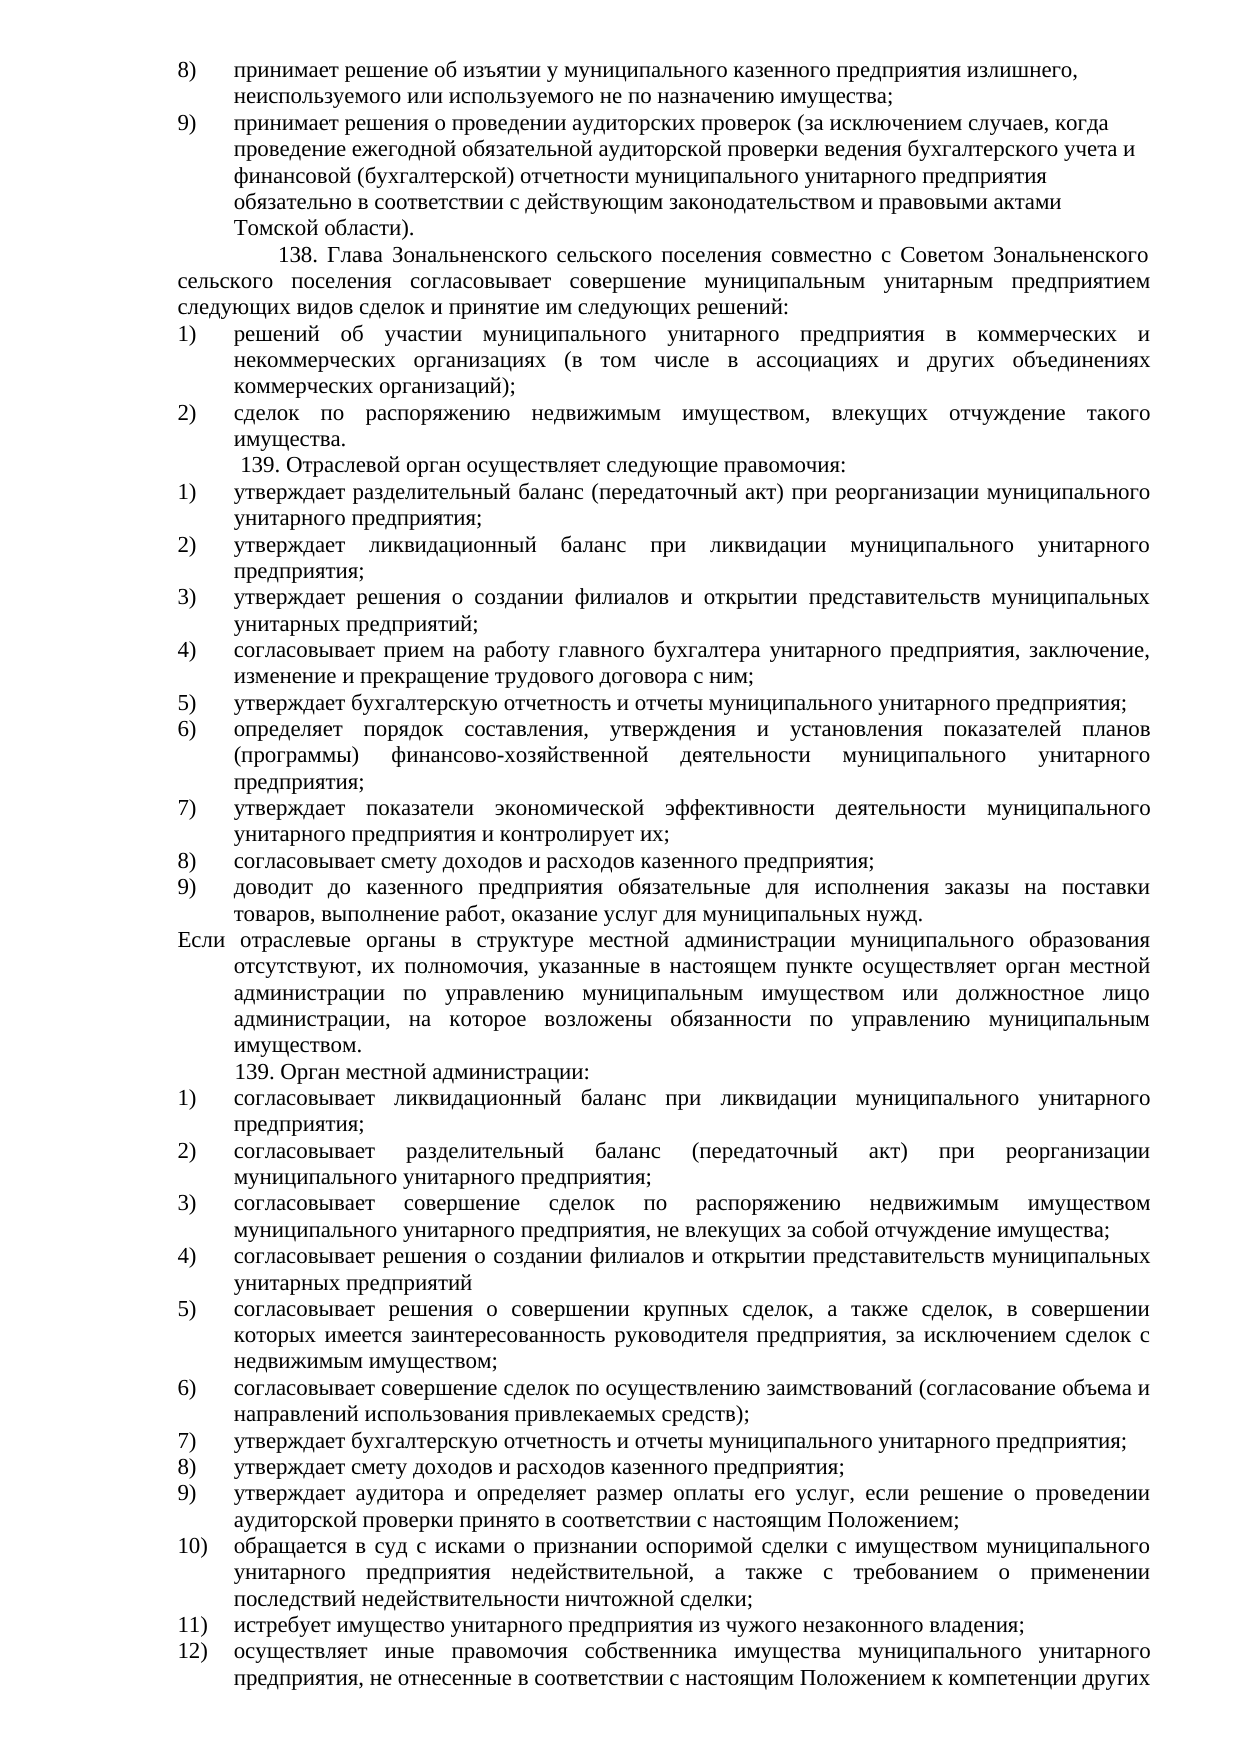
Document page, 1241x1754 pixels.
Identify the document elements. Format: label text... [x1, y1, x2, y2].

list решений об участии муниципального унитарного предприятия в коммерческих и некоммерческих организациях (в том числе в ассоциациях и других объединениях коммерческих организаций); [177, 320, 1152, 399]
list утверждает показатели экономической эффективности деятельности муниципального унитарного предприятия и контролирует их; [177, 794, 1152, 847]
list согласовывает разделительный баланс (передаточный акт) при реорганизации муниципального унитарного предприятия; [177, 1137, 1152, 1189]
list обращается в суд с исками о признании оспоримой сделки с имуществом муниципального унитарного предприятия недействительной, а также с требованием о применении последствий недействительности ничтожной сделки; [177, 1532, 1152, 1611]
list утверждает бухгалтерскую отчетность и отчеты муниципального унитарного предприятия; [177, 1427, 1152, 1453]
list истребует имущество унитарного предприятия из чужого незаконного владения; [177, 1611, 1152, 1637]
list определяет порядок составления, утверждения и установления показателей планов (программы) финансово-хозяйственной деятельности муниципального унитарного предприятия; [177, 715, 1152, 794]
list утверждает аудитора и определяет размер оплаты его услуг, если решение о проведении аудиторской проверки принято в соответствии с настоящим Положением; [177, 1479, 1152, 1532]
list согласовывает решения о совершении крупных сделок, а также сделок, в совершении которых имеется заинтересованность руководителя предприятия, за исключением сделок с недвижимым имуществом; [177, 1295, 1152, 1374]
list согласовывает смету доходов и расходов казенного предприятия; [177, 847, 1152, 873]
list согласовывает совершение сделок по осуществлению заимствований (согласование объема и направлений использования привлекаемых средств); [177, 1374, 1152, 1427]
text 139. Орган местной администрации: [177, 1058, 1152, 1084]
list принимает решение об изъятии у муниципального казенного предприятия излишнего, неиспользуемого или используемого не по назначению имущества; [177, 56, 1152, 109]
text Если отраслевые органы в структуре местной администрации муниципального образования отсутствуют, их полномочия, указанные в настоящем пункте осуществляет орган местной администрации по управлению муниципальным имуществом или должностное лицо администрации, на которое возложены обязанности по управлению муниципальным имуществом. [177, 926, 1152, 1058]
list доводит до казенного предприятия обязательные для исполнения заказы на поставки товаров, выполнение работ, оказание услуг для муниципальных нужд. [177, 873, 1152, 926]
list утверждает решения о создании филиалов и открытии представительств муниципальных унитарных предприятий; [177, 583, 1152, 636]
list согласовывает прием на работу главного бухгалтера унитарного предприятия, заключение, изменение и прекращение трудового договора с ним; [177, 636, 1152, 689]
list сделок по распоряжению недвижимым имуществом, влекущих отчуждение такого имущества. [177, 399, 1152, 452]
list принимает решения о проведении аудиторских проверок (за исключением случаев, когда проведение ежегодной обязательной аудиторской проверки ведения бухгалтерского учета и финансовой (бухгалтерской) отчетности муниципального унитарного предприятия обязательно в соответствии с действующим законодательством и правовыми актами Томской области). [177, 109, 1152, 241]
list согласовывает решения о создании филиалов и открытии представительств муниципальных унитарных предприятий [177, 1242, 1152, 1295]
list утверждает бухгалтерскую отчетность и отчеты муниципального унитарного предприятия; [177, 689, 1152, 715]
text 139. Отраслевой орган осуществляет следующие правомочия: [177, 452, 1152, 478]
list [177, 1637, 1152, 1690]
list утверждает смету доходов и расходов казенного предприятия; [177, 1453, 1152, 1479]
list утверждает разделительный баланс (передаточный акт) при реорганизации муниципального унитарного предприятия; [177, 478, 1152, 531]
text 138. Глава Зональненского сельского поселения совместно с Советом Зональненского сельского поселения согласовывает совершение муниципальным унитарным предприятием следующих видов сделок и принятие им следующих решений: [177, 241, 1152, 320]
list согласовывает ликвидационный баланс при ликвидации муниципального унитарного предприятия; [177, 1084, 1152, 1137]
list согласовывает совершение сделок по распоряжению недвижимым имуществом муниципального унитарного предприятия, не влекущих за собой отчуждение имущества; [177, 1189, 1152, 1242]
list утверждает ликвидационный баланс при ликвидации муниципального унитарного предприятия; [177, 531, 1152, 583]
